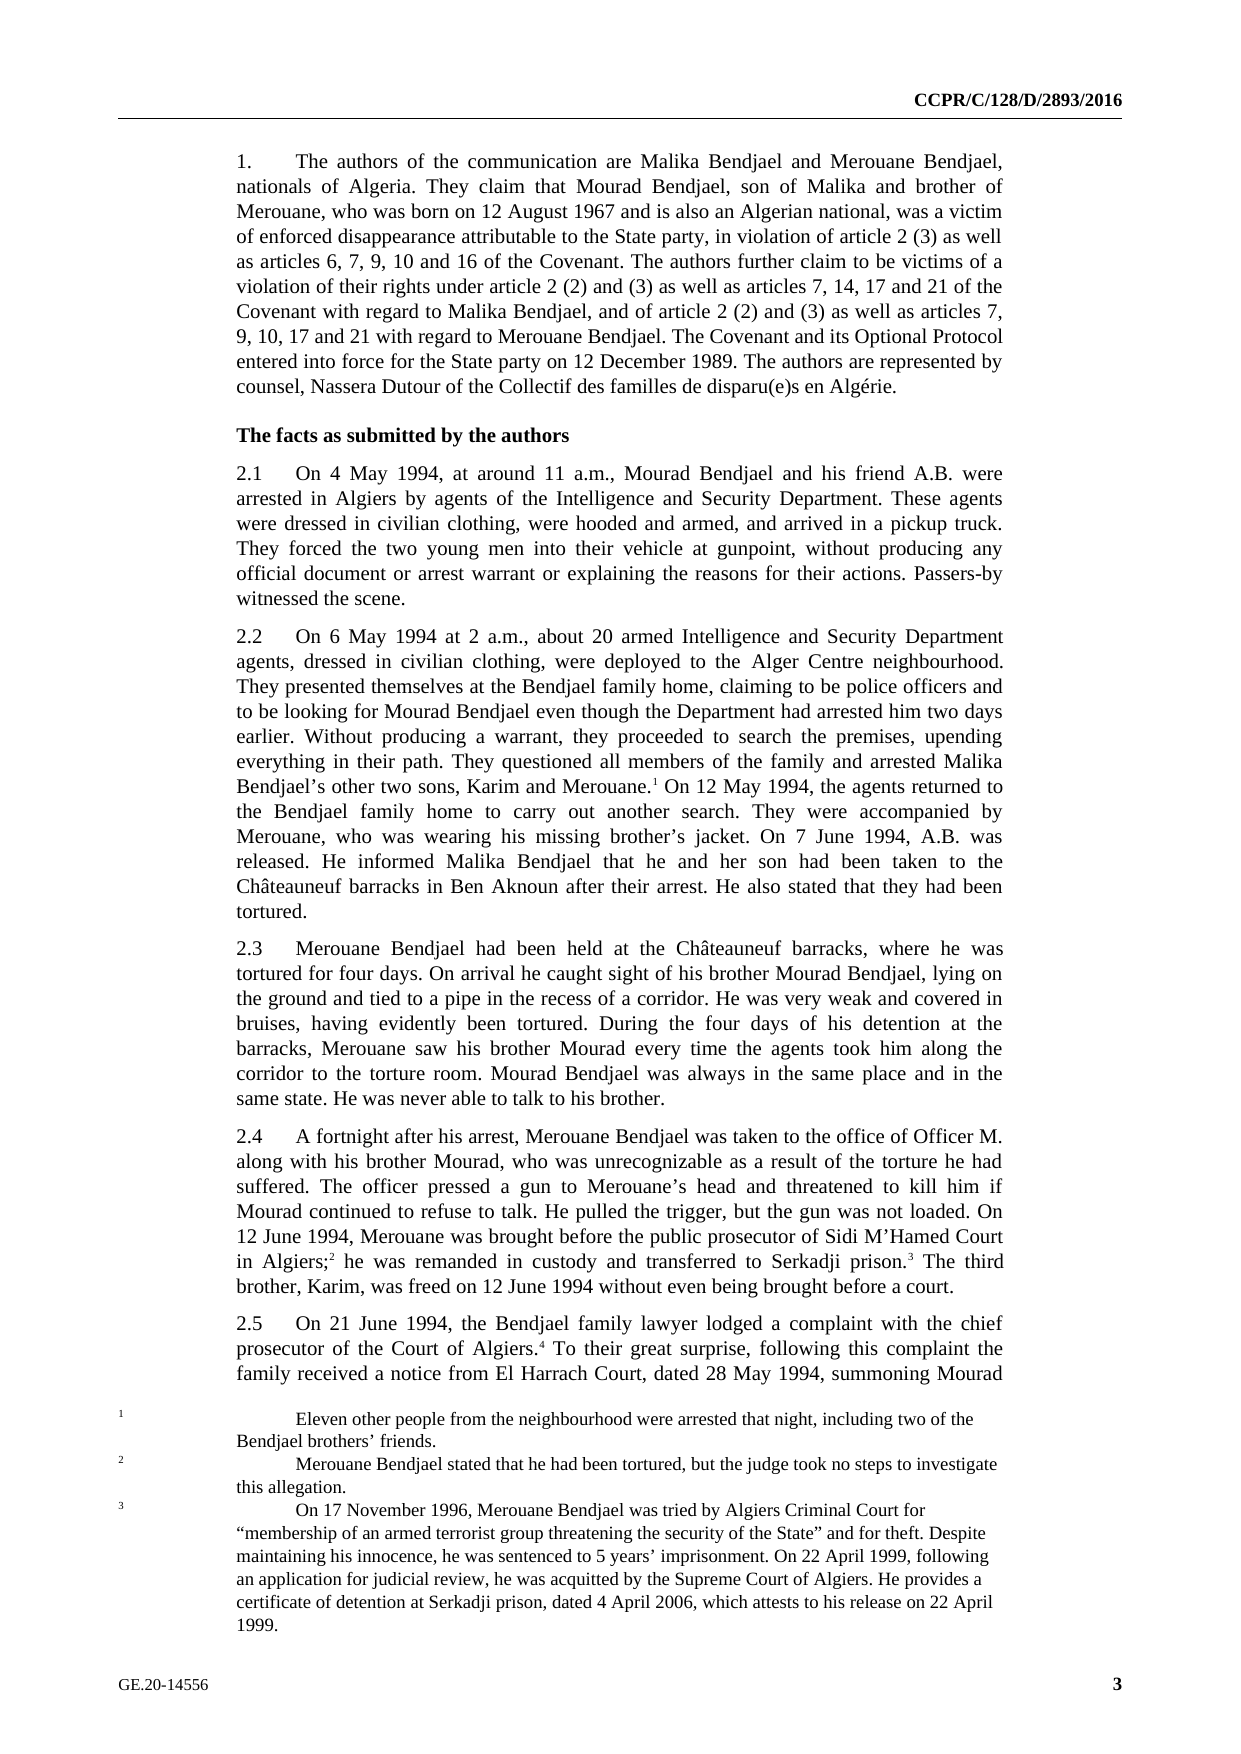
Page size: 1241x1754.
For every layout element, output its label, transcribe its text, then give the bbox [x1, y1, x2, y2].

text 1. The authors of the communication are Malika Bendjael and Merouane Bendjael, nationals of Algeria. They claim that Mourad Bendjael, son of Malika and brother of Merouane, who was born on 12 August 1967 and is also an Algerian national, was a victim of enforced disappearance attributable to the State party, in violation of article 2 (3) as well as articles 6, 7, 9, 10 and 16 of the Covenant. The authors further claim to be victims of a violation of their rights under article 2 (2) and (3) as well as articles 7, 14, 17 and 21 of the Covenant with regard to Malika Bendjael, and of article 2 (2) and (3) as well as articles 7, 9, 10, 17 and 21 with regard to Merouane Bendjael. The Covenant and its Optional Protocol entered into force for the State party on 12 December 1989. The authors are represented by counsel, Nassera Dutour of the Collectif des familles de disparu(e)s en Algérie. [236, 148, 1004, 398]
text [236, 1310, 1004, 1385]
text 2.4 A fortnight after his arrest, Merouane Bendjael was taken to the office of Officer M. along with his brother Mourad, who was unrecognizable as a result of the torture he had suffered. The officer pressed a gun to Merouane’s head and threatened to kill him if Mourad continued to refuse to talk. He pulled the trigger, but the gun was not loaded. On 12 June 1994, Merouane was brought before the public prosecutor of Sidi M’Hamed Court in Algiers; he was remanded in custody and transferred to Serkadji prison. The third brother, Karim, was freed on 12 June 1994 without even being brought before a court. [236, 1123, 1004, 1298]
text 2.1 On 4 May 1994, at around 11 a.m., Mourad Bendjael and his friend A.B. were arrested in Algiers by agents of the Intelligence and Security Department. These agents were dressed in civilian clothing, were hooded and armed, and arrived in a pickup truck. They forced the two young men into their vehicle at gunpoint, without producing any official document or arrest warrant or explaining the reasons for their actions. Passers-by witnessed the scene. [236, 460, 1004, 610]
text The facts as submitted by the authors [118, 423, 1004, 448]
text 2.3 Merouane Bendjael had been held at the Châteauneuf barracks, where he was tortured for four days. On arrival he caught sight of his brother Mourad Bendjael, lying on the ground and tied to a pipe in the recess of a corridor. He was very weak and covered in bruises, having evidently been tortured. During the four days of his detention at the barracks, Merouane saw his brother Mourad every time the agents took him along the corridor to the torture room. Mourad Bendjael was always in the same place and in the same state. He was never able to talk to his brother. [236, 935, 1004, 1110]
text 2.2 On 6 May 1994 at 2 a.m., about 20 armed Intelligence and Security Department agents, dressed in civilian clothing, were deployed to the Alger Centre neighbourhood. They presented themselves at the Bendjael family home, claiming to be police officers and to be looking for Mourad Bendjael even though the Department had arrested him two days earlier. Without producing a warrant, they proceeded to search the premises, upending everything in their path. They questioned all members of the family and arrested Malika Bendjael’s other two sons, Karim and Merouane. On 12 May 1994, the agents returned to the Bendjael family home to carry out another search. They were accompanied by Merouane, who was wearing his missing brother’s jacket. On 7 June 1994, A.B. was released. He informed Malika Bendjael that he and her son had been taken to the Châteauneuf barracks in Ben Aknoun after their arrest. He also stated that they had been tortured. [236, 623, 1004, 923]
